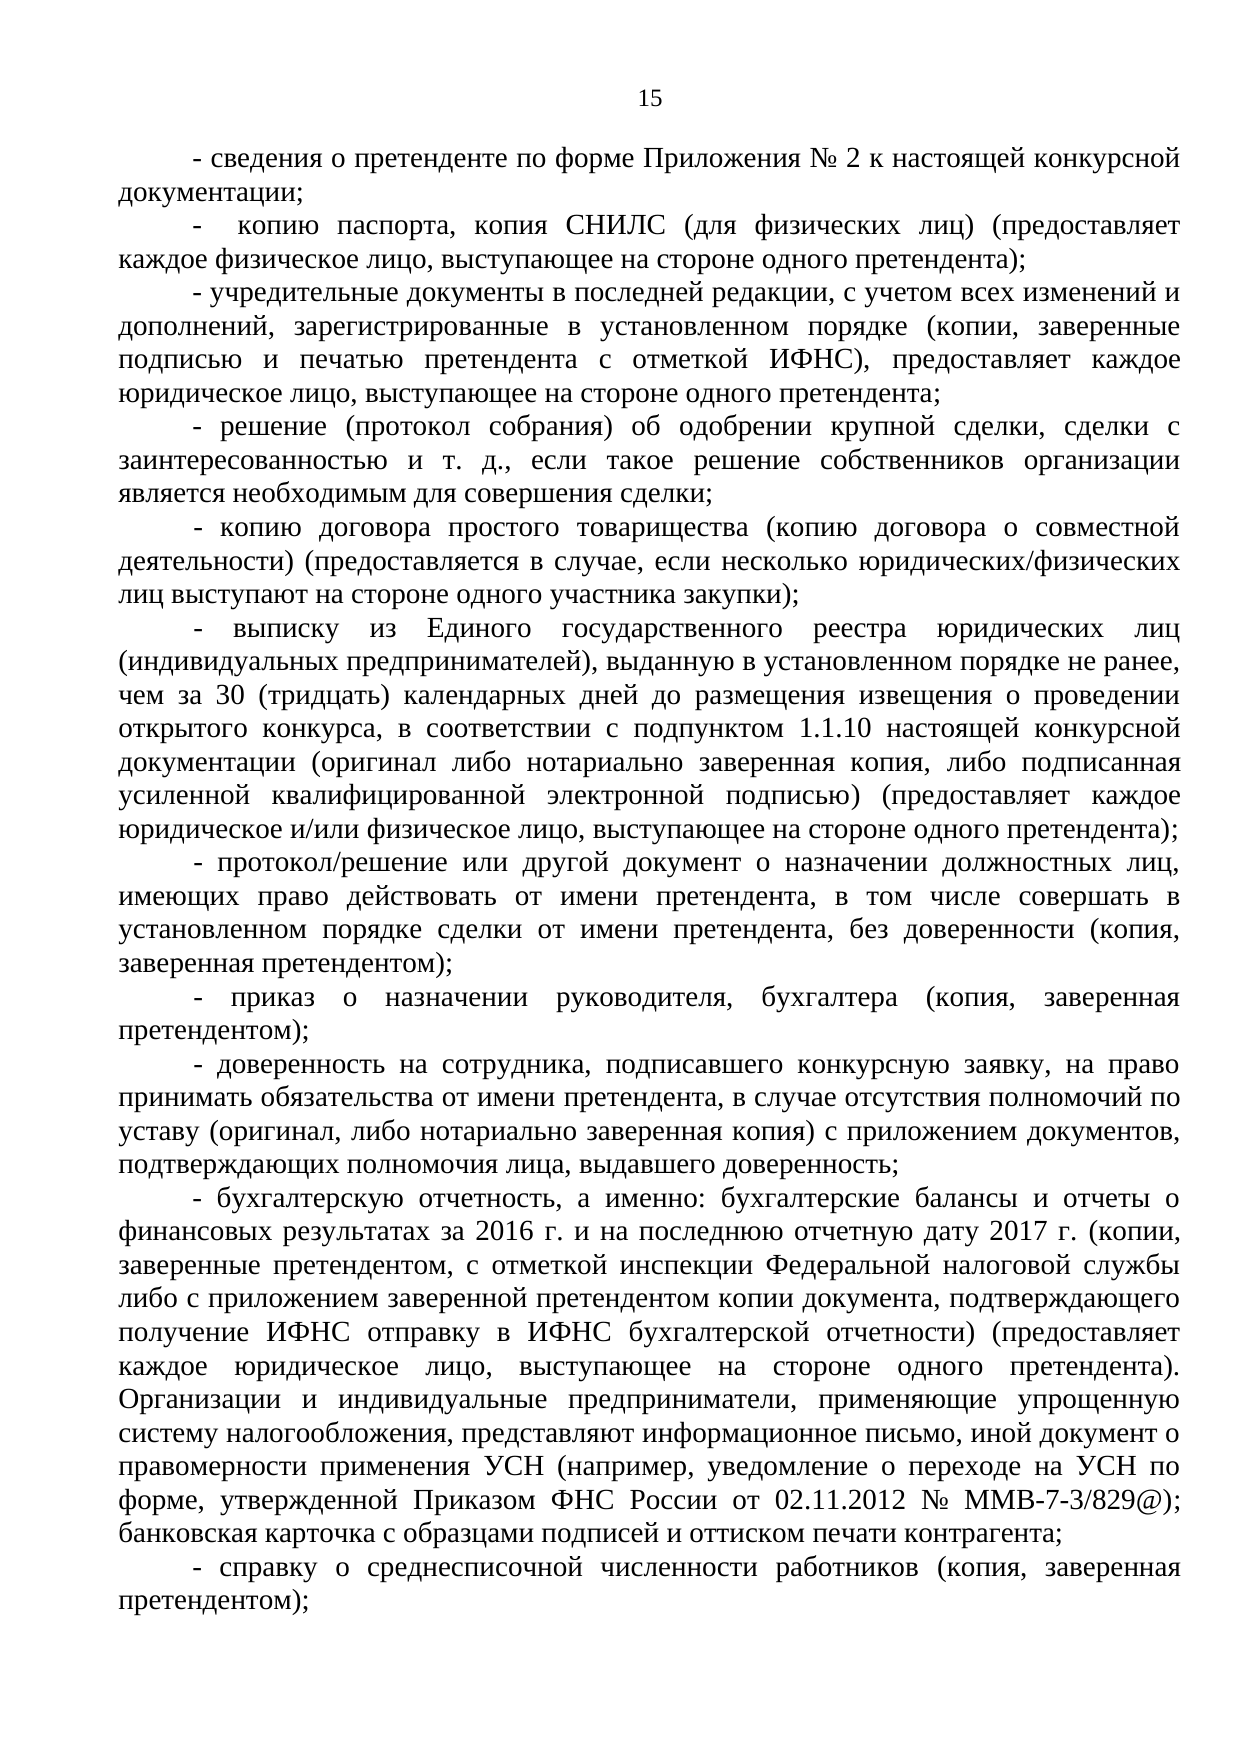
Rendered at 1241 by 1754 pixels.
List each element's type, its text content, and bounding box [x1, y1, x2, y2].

text - протокол/решение или другой документ о назначении должностных лиц, имеющих право действовать от имени претендента, в том числе совершать в установленном порядке сделки от имени претендента, без доверенности (копия, заверенная претендентом); [118, 844, 1181, 979]
text - бухгалтерскую отчетность, а именно: бухгалтерские балансы и отчеты о финансовых результатах за 2016 г. и на последнюю отчетную дату 2017 г. (копии, заверенные претендентом, с отметкой инспекции Федеральной налоговой службы либо с приложением заверенной претендентом копии документа, подтверждающего получение ИФНС отправку в ИФНС бухгалтерской отчетности) (предоставляет каждое юридическое лицо, выступающее на стороне одного претендента). Организации и индивидуальные предприниматели, применяющие упрощенную систему налогообложения, представляют информационное письмо, иной документ о правомерности применения УСН (например, уведомление о переходе на УСН по форме, утвержденной Приказом ФНС России от 02.11.2012 № ММВ-7-3/829@); банковская карточка с образцами подписей и оттиском печати контрагента; [118, 1180, 1181, 1549]
text - учредительные документы в последней редакции, с учетом всех изменений и дополнений, зарегистрированные в установленном порядке (копии, заверенные подписью и печатью претендента с отметкой ИФНС), предоставляет каждое юридическое лицо, выступающее на стороне одного претендента; [118, 274, 1181, 408]
text - выписку из Единого государственного реестра юридических лиц (индивидуальных предпринимателей), выданную в установленном порядке не ранее, чем за 30 (тридцать) календарных дней до размещения извещения о проведении открытого конкурса, в соответствии с подпунктом 1.1.10 настоящей конкурсной документации (оригинал либо нотариально заверенная копия, либо подписанная усиленной квалифицированной электронной подписью) (предоставляет каждое юридическое и/или физическое лицо, выступающее на стороне одного претендента); [118, 610, 1181, 844]
text - копию паспорта, копия СНИЛС (для физических лиц) (предоставляет каждое физическое лицо, выступающее на стороне одного претендента); [118, 207, 1181, 274]
list - справку о среднесписочной численности работников (копия, заверенная претендентом); [118, 1549, 1181, 1616]
text - решение (протокол собрания) об одобрении крупной сделки, сделки с заинтересованностью и т. д., если такое решение собственников организации является необходимым для совершения сделки; [118, 408, 1181, 509]
text - приказ о назначении руководителя, бухгалтера (копия, заверенная претендентом); [118, 979, 1181, 1046]
text - копию договора простого товарищества (копию договора о совместной деятельности) (предоставляется в случае, если несколько юридических/физических лиц выступают на стороне одного участника закупки); [118, 509, 1181, 610]
text - доверенность на сотрудника, подписавшего конкурсную заявку, на право принимать обязательства от имени претендента, в случае отсутствия полномочий по уставу (оригинал, либо нотариально заверенная копия) с приложением документов, подтверждающих полномочия лица, выдавшего доверенность; [118, 1046, 1181, 1180]
text - сведения о претенденте по форме Приложения № 2 к настоящей конкурсной документации; [118, 140, 1181, 207]
